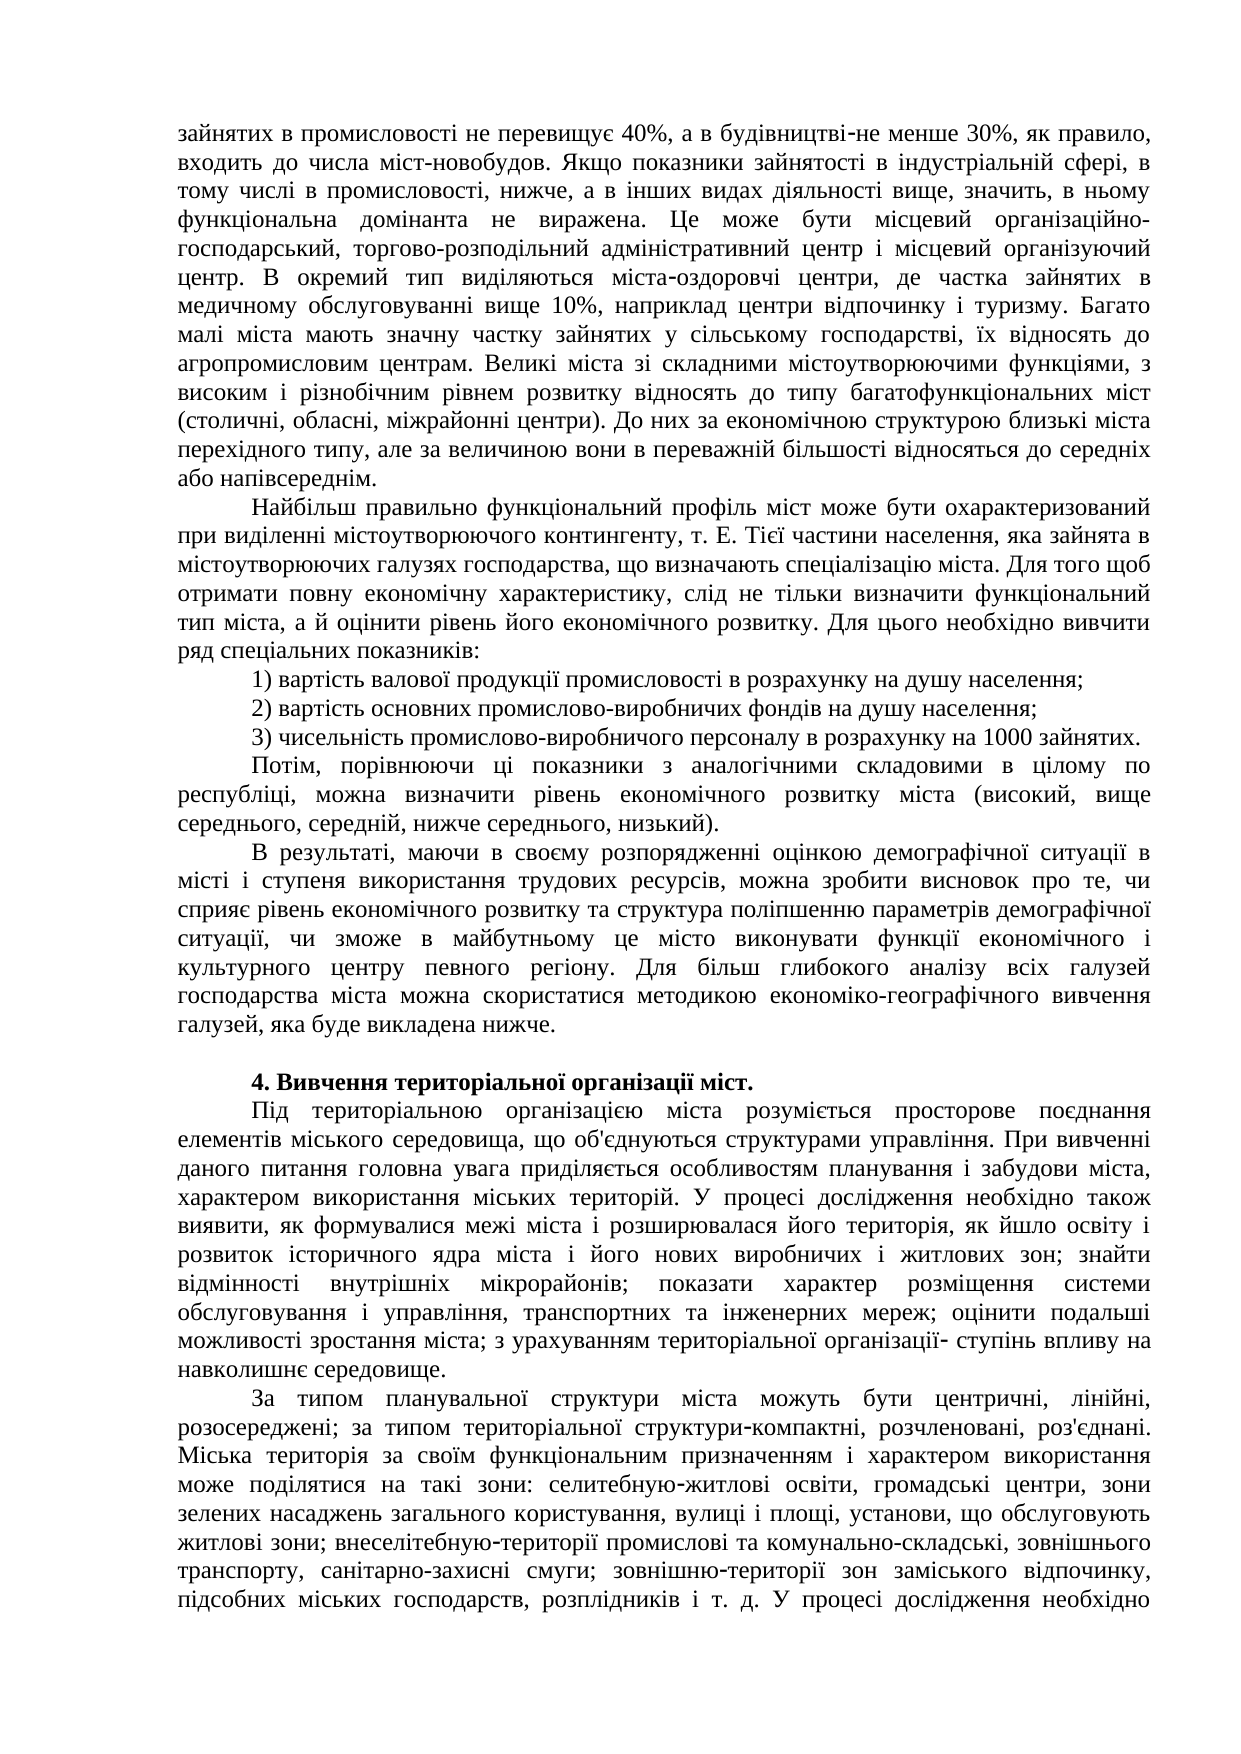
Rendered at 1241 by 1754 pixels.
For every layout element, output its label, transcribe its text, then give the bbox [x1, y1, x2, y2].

text Під територіальною організацією міста розуміється просторове поєднання елементів міського середовища, що об'єднуються структурами управління. При вивченні даного питання головна увага приділяється особливостям планування і забудови міста, характером використання міських територій. У процесі дослідження необхідно також виявити, як формувалися межі міста і розширювалася його територія, як йшло освіту і розвиток історичного ядра міста і його нових виробничих і житлових зон; знайти відмінності внутрішніх мікрорайонів; показати характер розміщення системи обслуговування і управління, транспортних та інженерних мереж; оцінити подальші можливості зростання міста; з урахуванням територіальної організації ступінь впливу на навколишнє середовище. [177, 1096, 1152, 1383]
text Найбільш правильно функціональний профіль міст може бути охарактеризований при виділенні містоутворюючого контингенту, т. Е. Тієї частини населення, яка зайнята в містоутворюючих галузях господарства, що визначають спеціалізацію міста. Для того щоб отримати повну економічну характеристику, слід не тільки визначити функціональний тип міста, а й оцінити рівень його економічного розвитку. Для цього необхідно вивчити ряд спеціальних показників: [177, 492, 1152, 664]
text 2) вартість основних промислово-виробничих фондів на душу населення; [177, 693, 1152, 722]
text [177, 118, 1152, 492]
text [177, 1383, 1152, 1613]
text 4. Вивчення територіальної організації міст. [177, 1067, 1152, 1096]
text В результаті, маючи в своєму розпорядженні оцінкою демографічної ситуації в місті і ступеня використання трудових ресурсів, можна зробити висновок про те, чи сприяє рівень економічного розвитку та структура поліпшенню параметрів демографічної ситуації, чи зможе в майбутньому це місто виконувати функції економічного і культурного центру певного регіону. Для більш глибокого аналізу всіх галузей господарства міста можна скористатися методикою економіко-географічного вивчення галузей, яка буде викладена нижче. [177, 837, 1152, 1038]
text 3) чисельність промислово-виробничого персоналу в розрахунку на 1000 зайнятих. [177, 722, 1152, 751]
text 1) вартість валової продукції промисловості в розрахунку на душу населення; [177, 664, 1152, 693]
text Потім, порівнюючи ці показники з аналогічними складовими в цілому по республіці, можна визначити рівень економічного розвитку міста (високий, вище середнього, середній, нижче середнього, низький). [177, 751, 1152, 837]
